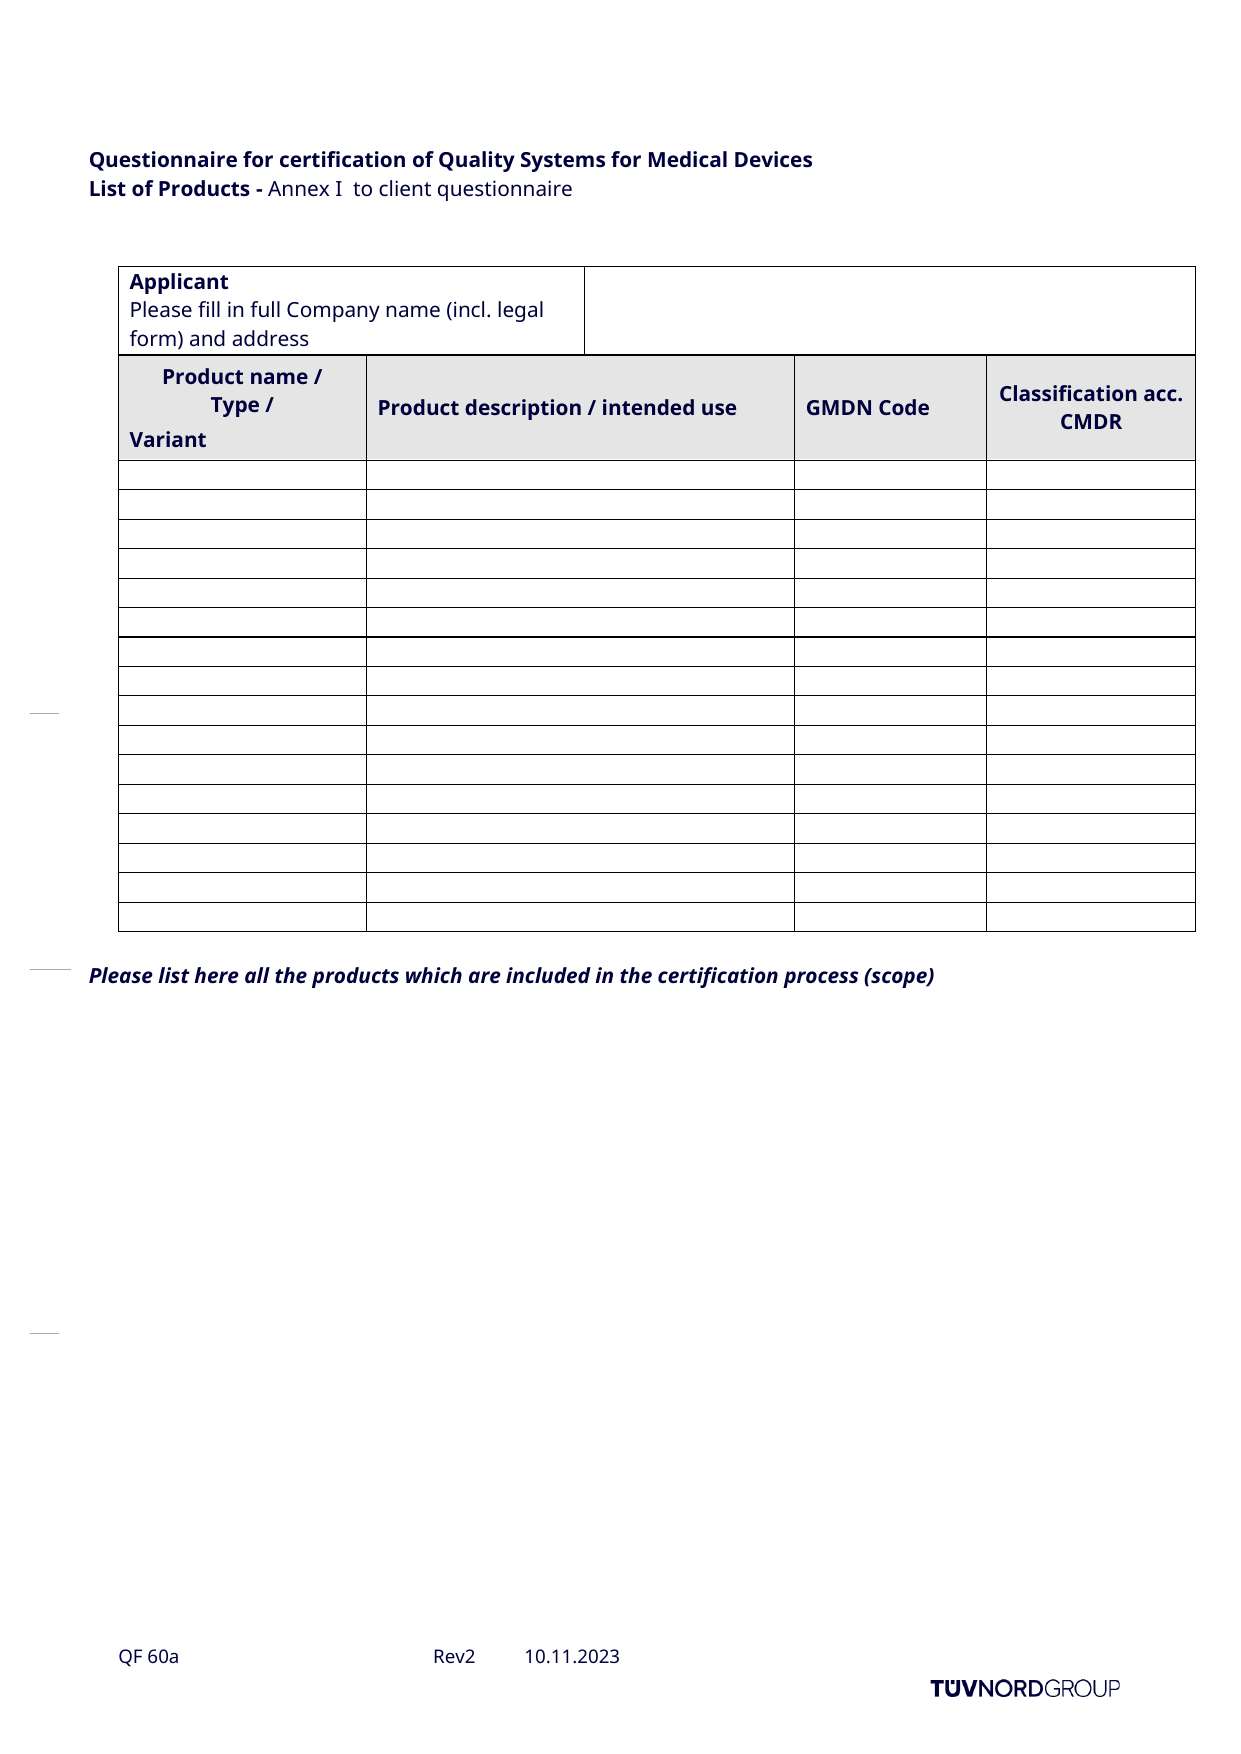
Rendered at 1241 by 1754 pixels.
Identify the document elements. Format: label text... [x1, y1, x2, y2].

table_cell [795, 520, 986, 548]
table_cell [795, 638, 986, 666]
table_cell [987, 667, 1195, 695]
table_header Classification acc. CMDR [987, 356, 1195, 459]
table_cell [367, 579, 794, 607]
table_cell [367, 814, 794, 843]
table_cell [795, 814, 986, 843]
table_cell [119, 814, 366, 843]
picture [930, 1679, 1120, 1697]
table_cell [367, 549, 794, 577]
table_cell [119, 667, 366, 695]
table_cell [119, 903, 366, 931]
table_cell [795, 461, 986, 489]
table_cell [795, 785, 986, 813]
table_cell [795, 490, 986, 518]
table_cell [795, 844, 986, 872]
table_cell [367, 903, 794, 931]
table_cell [367, 608, 794, 636]
table_cell [987, 696, 1195, 725]
table_cell [119, 696, 366, 725]
table_cell [367, 785, 794, 813]
table_cell [119, 873, 366, 902]
table_header [585, 267, 1195, 353]
table_cell [367, 667, 794, 695]
table_cell [119, 608, 366, 636]
table_cell [367, 696, 794, 725]
table_cell [987, 579, 1195, 607]
table_cell [987, 873, 1195, 902]
table_cell [795, 696, 986, 725]
table_cell [987, 520, 1195, 548]
table_cell [987, 549, 1195, 577]
table_header Product description / intended use [367, 356, 794, 459]
table_cell [367, 638, 794, 666]
table_cell [119, 520, 366, 548]
table_cell [367, 873, 794, 902]
table_cell [795, 608, 986, 636]
text Please list here all the products which are included in the certification process (scope) [88, 961, 1122, 989]
table_cell [987, 461, 1195, 489]
table_cell [987, 755, 1195, 784]
table_cell [119, 579, 366, 607]
table_cell [367, 490, 794, 518]
table_cell [795, 726, 986, 754]
table_cell [119, 755, 366, 784]
table_cell [119, 844, 366, 872]
table_cell [987, 608, 1195, 636]
table_cell [987, 490, 1195, 518]
table_cell [119, 638, 366, 666]
table_header Product name / Type / Variant [119, 356, 366, 459]
table_cell [367, 520, 794, 548]
table_cell [367, 726, 794, 754]
table_cell [795, 549, 986, 577]
table_cell [119, 785, 366, 813]
table_cell [119, 549, 366, 577]
table_cell [119, 490, 366, 518]
table_cell [987, 638, 1195, 666]
table_cell [987, 814, 1195, 843]
table_cell [367, 844, 794, 872]
table_cell [367, 755, 794, 784]
table_cell [119, 726, 366, 754]
table_cell [987, 785, 1195, 813]
table_cell [795, 873, 986, 902]
table_cell [367, 461, 794, 489]
table_cell [795, 755, 986, 784]
table_cell [795, 667, 986, 695]
table_cell [987, 726, 1195, 754]
table_cell [987, 844, 1195, 872]
table_header GMDN Code [795, 356, 986, 459]
table_cell [119, 461, 366, 489]
table_cell [987, 903, 1195, 931]
table_cell [795, 903, 986, 931]
table_header Applicant Please fill in full Company name (incl. legal form) and address [119, 267, 584, 353]
table_cell [795, 579, 986, 607]
